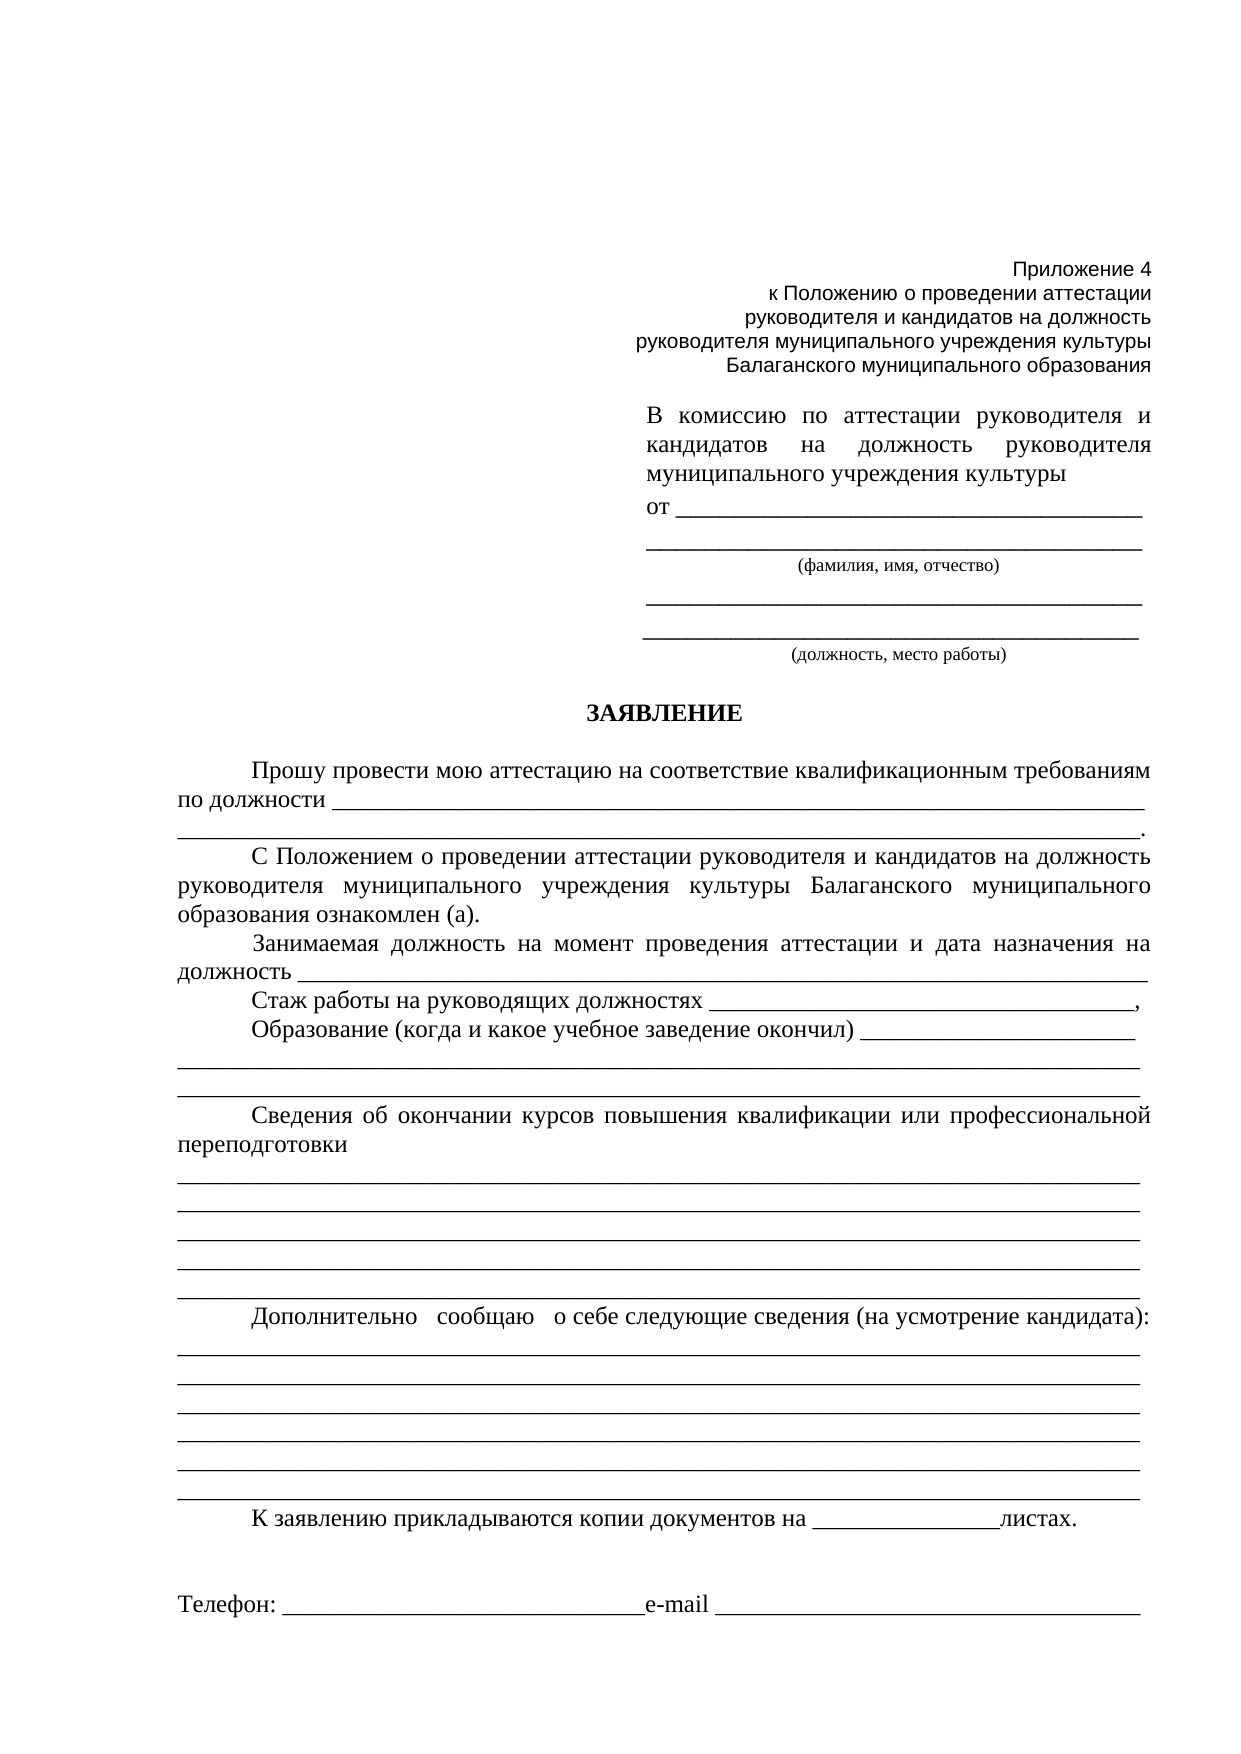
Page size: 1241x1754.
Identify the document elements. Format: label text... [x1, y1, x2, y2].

text от ________________________________ [646, 487, 1152, 520]
text В комиссию по аттестации руководителя и кандидатов на должность руководителя муниципального учреждения культуры [646, 401, 1152, 487]
text (фамилия, имя, отчество) [177, 554, 1152, 575]
text __________________________________________________________________________________________________________________________________________________________ [177, 1043, 1152, 1100]
text руководителя муниципального учреждения культуры [177, 329, 1152, 353]
text _____________________________________________________________________________ [177, 1273, 1152, 1301]
text _____________________________________________________________________________. [177, 813, 1152, 841]
text руководителя и кандидатов на должность [177, 305, 1152, 329]
text Занимаемая должность на момент проведения аттестации и дата назначения на должность ____________________________________________________________________ [177, 928, 1152, 985]
text К заявлению прикладываются копии документов на _______________листах. [177, 1503, 1152, 1531]
text __________________________________ [177, 575, 1152, 609]
text Телефон: _____________________________e-mail __________________________________ [177, 1589, 1152, 1618]
text ЗАЯВЛЕНИЕ [177, 698, 1152, 726]
text Приложение 4 [177, 257, 1152, 281]
text Сведения об окончании курсов повышения квалификации или профессиональной переподготовки _______________________________________________________________________________________________________________________________________________________________________________________________________________________________________ [177, 1100, 1152, 1244]
text Образование (когда и какое учебное заведение окончил) ______________________ [177, 1014, 1152, 1043]
text (должность, место работы) [177, 642, 1152, 664]
text __________________________________ [646, 520, 1152, 554]
text _____________________________________________________________________________ [177, 1244, 1152, 1273]
text _________________________________________________________________________________________________________________________________________________________________________________________________________________________________________________________________________________________________________________________________________________________________________________________________ [177, 1359, 1152, 1503]
text Стаж работы на руководящих должностях __________________________________, [177, 985, 1152, 1014]
text С Положением о проведении аттестации руководителя и кандидатов на должность руководителя муниципального учреждения культуры Балаганского муниципального образования ознакомлен (а). [177, 841, 1152, 928]
text Дополнительно сообщаю о себе следующие сведения (на усмотрение кандидата): _____________________________________________________________________________ [177, 1301, 1152, 1359]
text __________________________________ [177, 609, 1152, 642]
text Прошу провести мою аттестацию на соответствие квалификационным требованиям по должности _________________________________________________________________ [177, 755, 1152, 813]
text Балаганского муниципального образования [177, 353, 1152, 377]
text к Положению о проведении аттестации [177, 281, 1152, 305]
